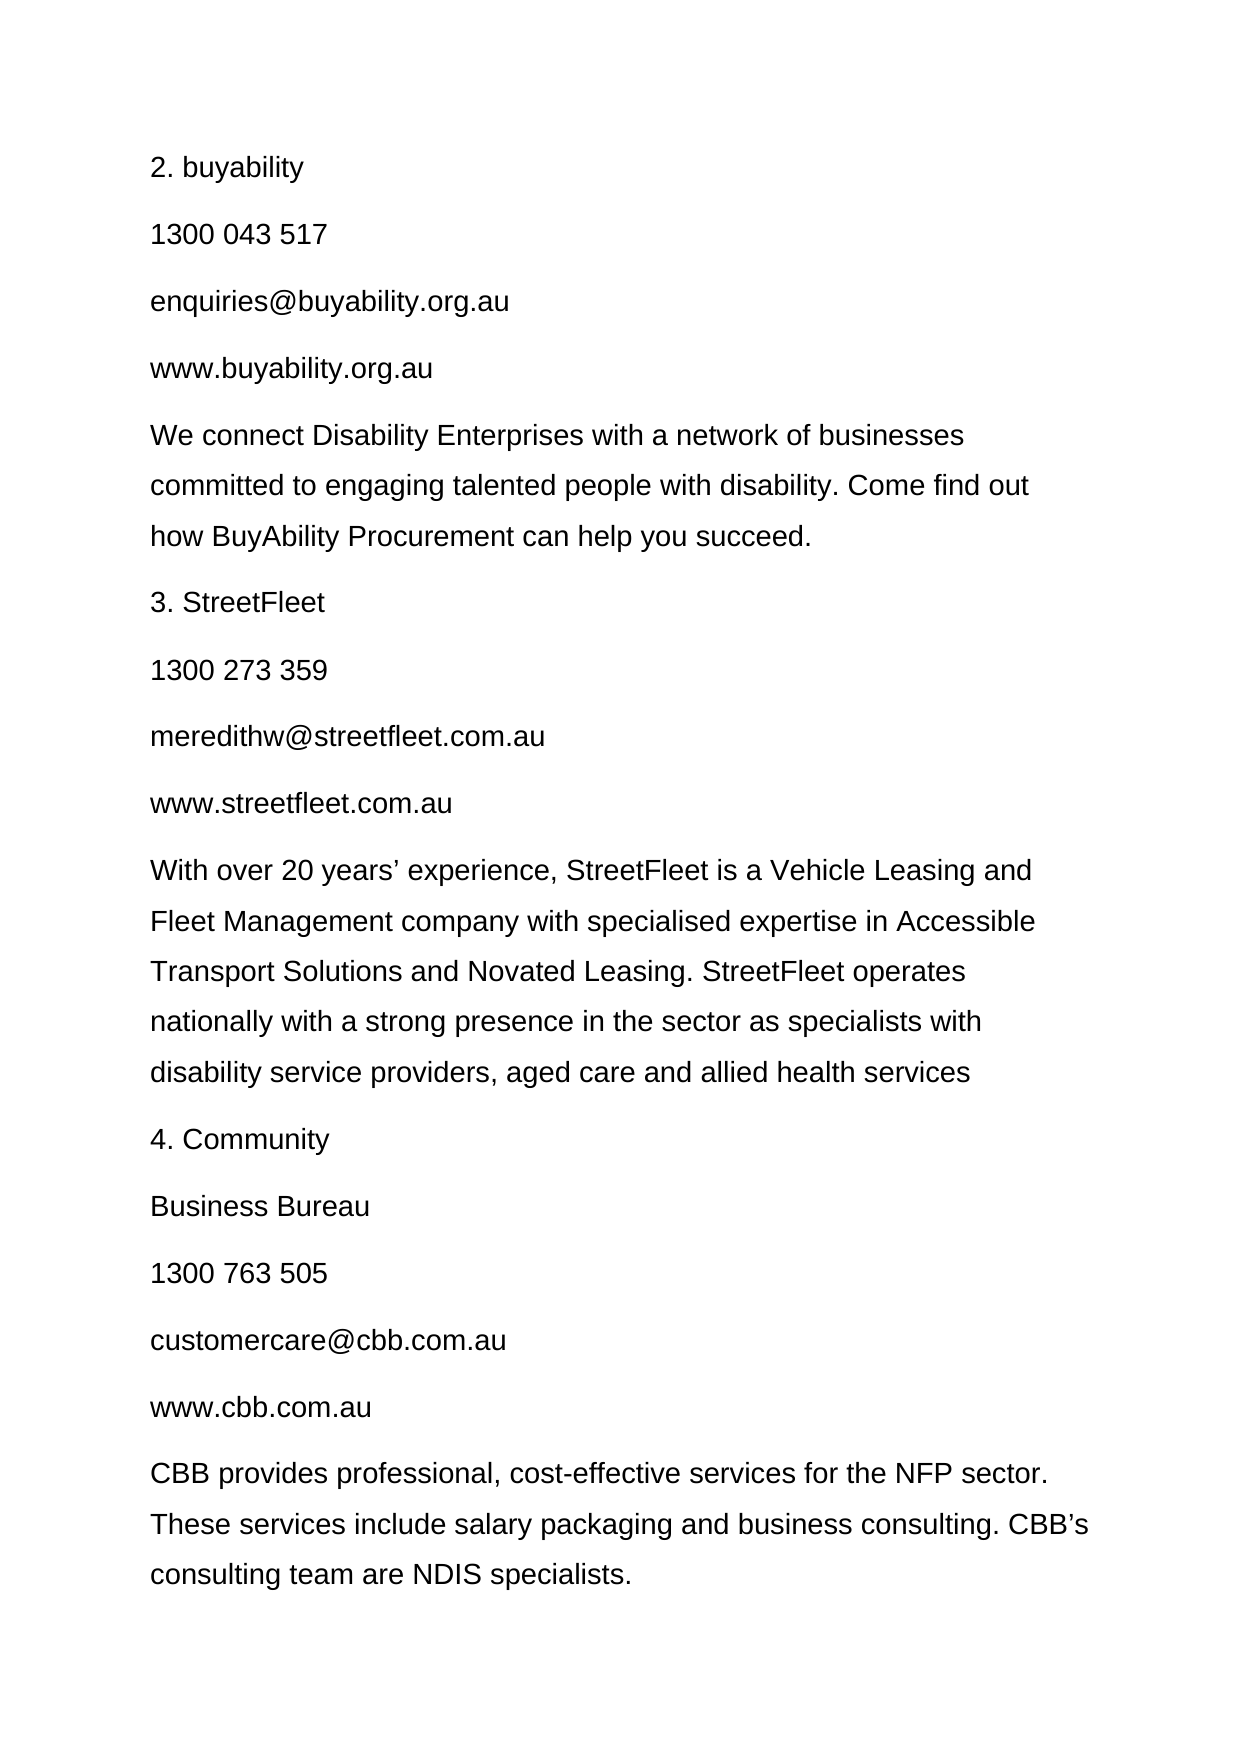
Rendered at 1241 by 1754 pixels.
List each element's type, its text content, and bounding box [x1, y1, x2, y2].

text www.buyability.org.au [150, 351, 1090, 384]
text 1300 043 517 [150, 217, 1090, 251]
text 3. StreetFleet [150, 586, 1090, 619]
text With over 20 years’ experience, StreetFleet is a Vehicle Leasing and Fleet Management company with specialised expertise in Accessible Transport Solutions and Novated Leasing. StreetFleet operates nationally with a strong presence in the sector as specialists with disability service providers, aged care and allied health services [150, 853, 1090, 1088]
text customercare@cbb.com.au [150, 1323, 1090, 1356]
text 1300 273 359 [150, 652, 1090, 686]
text 1300 763 505 [150, 1256, 1090, 1289]
text enquiries@buyability.org.au [150, 284, 1090, 317]
text www.cbb.com.au [150, 1389, 1090, 1423]
text We connect Disability Enterprises with a network of businesses committed to engaging talented people with disability. Come find out how BuyAbility Procurement can help you succeed. [150, 418, 1090, 552]
text meredithw@streetfleet.com.au [150, 719, 1090, 753]
text CBB provides professional, cost-effective services for the NFP sector. These services include salary packaging and business consulting. CBB’s consulting team are NDIS specialists. [150, 1457, 1090, 1591]
text 2. buyability [150, 150, 1090, 183]
text Business Bureau [150, 1189, 1090, 1222]
text www.streetfleet.com.au [150, 786, 1090, 820]
text 4. Community [150, 1122, 1090, 1155]
